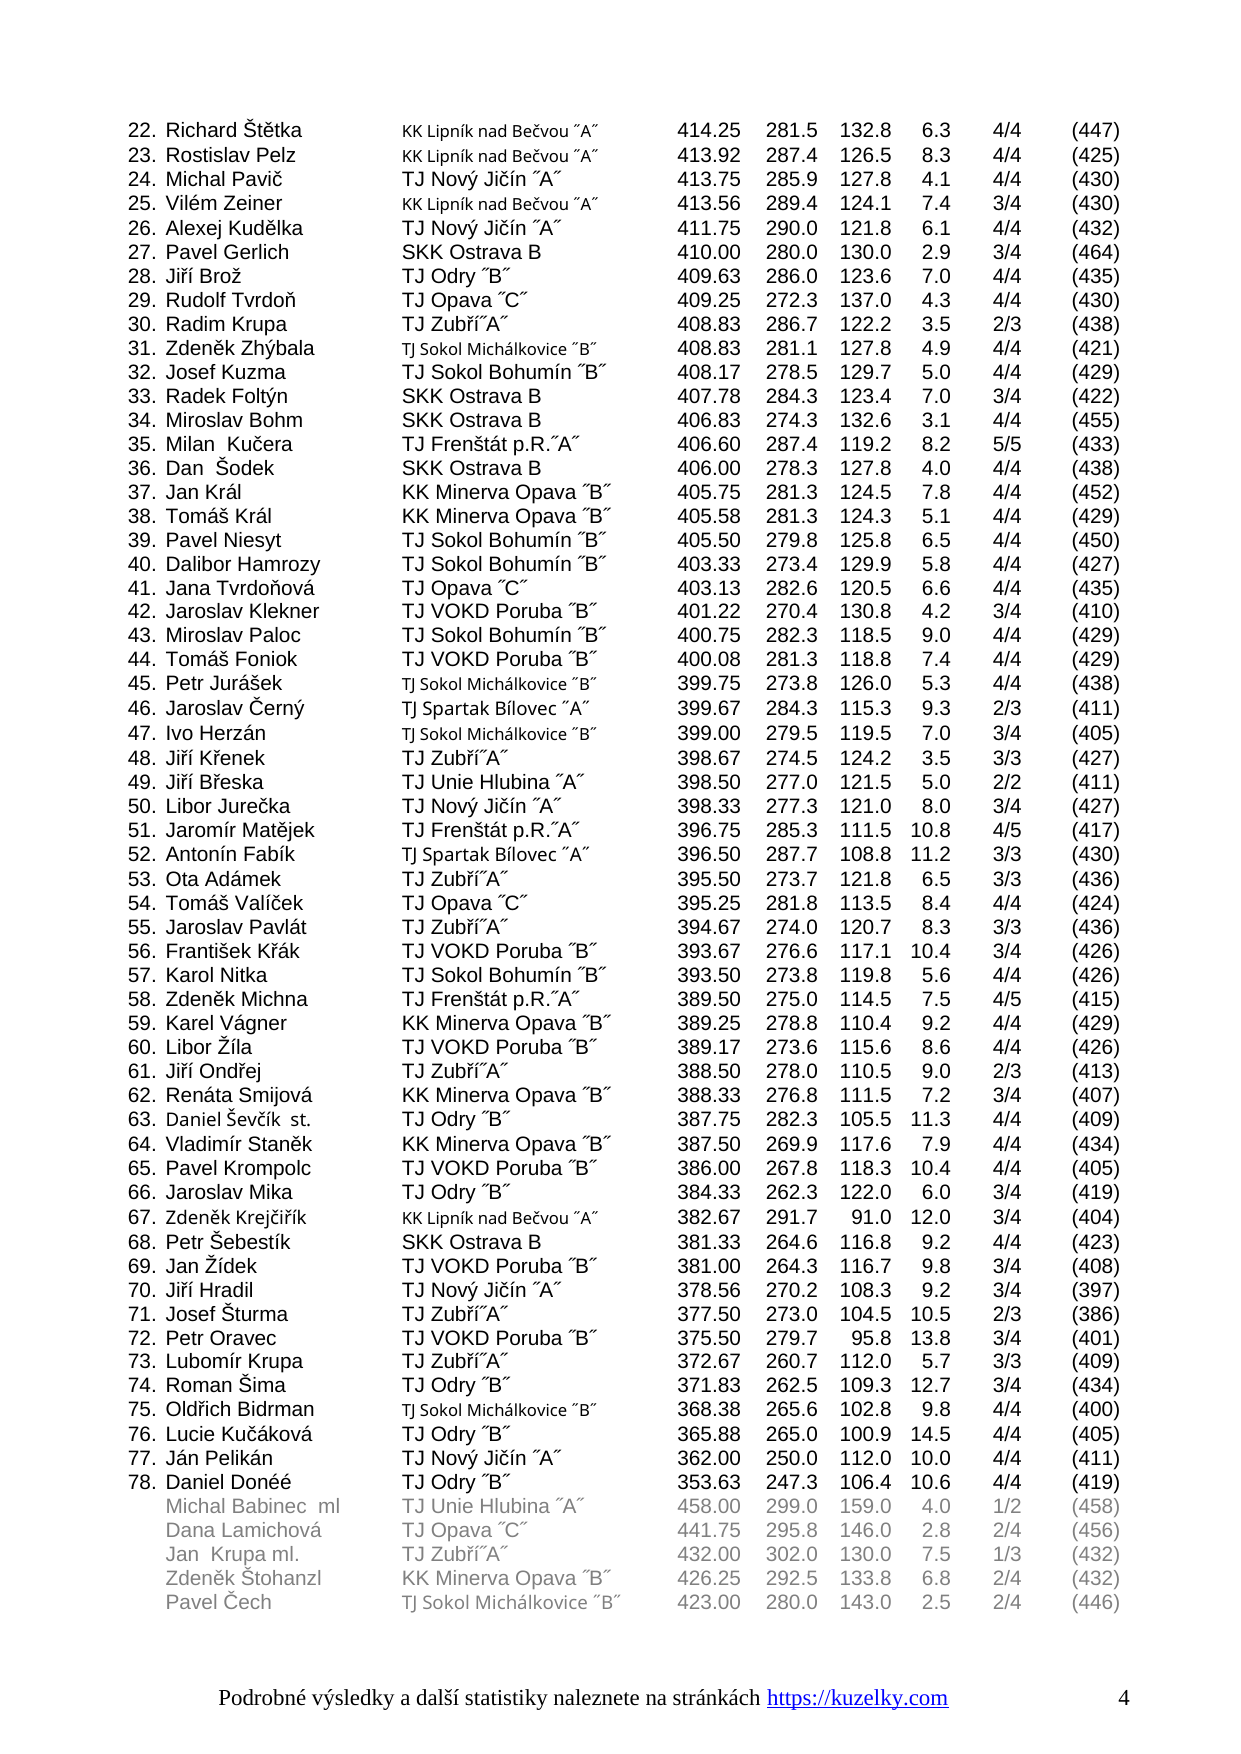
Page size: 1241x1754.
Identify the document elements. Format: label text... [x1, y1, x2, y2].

text 29. Rudolf Tvrdoň TJ Opava ˝C˝ 409.25 272.3 137.0 4.3 4/4 (430) [106, 287, 1134, 311]
text 45. Petr Jurášek TJ Sokol Michálkovice ˝B˝ 399.75 273.8 126.0 5.3 4/4 (438) [106, 671, 1134, 696]
text 46. Jaroslav Černý TJ Spartak Bílovec ˝A˝ 399.67 284.3 115.3 9.3 2/3 (411) [106, 696, 1134, 721]
text 76. Lucie Kučáková TJ Odry ˝B˝ 365.88 265.0 100.9 14.5 4/4 (405) [106, 1422, 1134, 1446]
text 25. Vilém Zeiner KK Lipník nad Bečvou ˝A˝ 413.56 289.4 124.1 7.4 3/4 (430) [106, 191, 1134, 216]
text 32. Josef Kuzma TJ Sokol Bohumín ˝B˝ 408.17 278.5 129.7 5.0 4/4 (429) [106, 360, 1134, 384]
text 68. Petr Šebestík SKK Ostrava B 381.33 264.6 116.8 9.2 4/4 (423) [106, 1229, 1134, 1253]
text 69. Jan Žídek TJ VOKD Poruba ˝B˝ 381.00 264.3 116.7 9.8 3/4 (408) [106, 1253, 1134, 1277]
text 33. Radek Foltýn SKK Ostrava B 407.78 284.3 123.4 7.0 3/4 (422) [106, 384, 1134, 408]
text 34. Miroslav Bohm SKK Ostrava B 406.83 274.3 132.6 3.1 4/4 (455) [106, 408, 1134, 432]
text 53. Ota Adámek TJ Zubří˝A˝ 395.50 273.7 121.8 6.5 3/3 (436) [106, 867, 1134, 891]
text 38. Tomáš Král KK Minerva Opava ˝B˝ 405.58 281.3 124.3 5.1 4/4 (429) [106, 503, 1134, 527]
text 35. Milan Kučera TJ Frenštát p.R.˝A˝ 406.60 287.4 119.2 8.2 5/5 (433) [106, 432, 1134, 456]
text 61. Jiří Ondřej TJ Zubří˝A˝ 388.50 278.0 110.5 9.0 2/3 (413) [106, 1059, 1134, 1083]
text 52. Antonín Fabík TJ Spartak Bílovec ˝A˝ 396.50 287.7 108.8 11.2 3/3 (430) [106, 842, 1134, 867]
text 64. Vladimír Staněk KK Minerva Opava ˝B˝ 387.50 269.9 117.6 7.9 4/4 (434) [106, 1132, 1134, 1156]
text 23. Rostislav Pelz KK Lipník nad Bečvou ˝A˝ 413.92 287.4 126.5 8.3 4/4 (425) [106, 143, 1134, 167]
text 41. Jana Tvrdoňová TJ Opava ˝C˝ 403.13 282.6 120.5 6.6 4/4 (435) [106, 575, 1134, 599]
text 71. Josef Šturma TJ Zubří˝A˝ 377.50 273.0 104.5 10.5 2/3 (386) [106, 1301, 1134, 1325]
text 37. Jan Král KK Minerva Opava ˝B˝ 405.75 281.3 124.5 7.8 4/4 (452) [106, 479, 1134, 503]
text 24. Michal Pavič TJ Nový Jičín ˝A˝ 413.75 285.9 127.8 4.1 4/4 (430) [106, 167, 1134, 191]
text 43. Miroslav Paloc TJ Sokol Bohumín ˝B˝ 400.75 282.3 118.5 9.0 4/4 (429) [106, 623, 1134, 647]
text 27. Pavel Gerlich SKK Ostrava B 410.00 280.0 130.0 2.9 3/4 (464) [106, 239, 1134, 263]
text Dana Lamichová TJ Opava ˝C˝ 441.75 295.8 146.0 2.8 2/4 (456) [106, 1518, 1134, 1542]
text 56. František Křák TJ VOKD Poruba ˝B˝ 393.67 276.6 117.1 10.4 3/4 (426) [106, 939, 1134, 963]
text 67. Zdeněk Krejčiřík KK Lipník nad Bečvou ˝A˝ 382.67 291.7 91.0 12.0 3/4 (404) [106, 1204, 1134, 1229]
text 47. Ivo Herzán TJ Sokol Michálkovice ˝B˝ 399.00 279.5 119.5 7.0 3/4 (405) [106, 721, 1134, 746]
text 60. Libor Žíla TJ VOKD Poruba ˝B˝ 389.17 273.6 115.6 8.6 4/4 (426) [106, 1035, 1134, 1059]
text 59. Karel Vágner KK Minerva Opava ˝B˝ 389.25 278.8 110.4 9.2 4/4 (429) [106, 1011, 1134, 1035]
text 63. Daniel Ševčík st. TJ Odry ˝B˝ 387.75 282.3 105.5 11.3 4/4 (409) [106, 1107, 1134, 1132]
text 50. Libor Jurečka TJ Nový Jičín ˝A˝ 398.33 277.3 121.0 8.0 3/4 (427) [106, 794, 1134, 818]
text Pavel Čech TJ Sokol Michálkovice ˝B˝ 423.00 280.0 143.0 2.5 2/4 (446) [106, 1589, 1134, 1615]
text 42. Jaroslav Klekner TJ VOKD Poruba ˝B˝ 401.22 270.4 130.8 4.2 3/4 (410) [106, 599, 1134, 623]
text 22. Richard Štětka KK Lipník nad Bečvou ˝A˝ 414.25 281.5 132.8 6.3 4/4 (447) [106, 118, 1134, 143]
text Zdeněk Štohanzl KK Minerva Opava ˝B˝ 426.25 292.5 133.8 6.8 2/4 (432) [106, 1566, 1134, 1589]
text 26. Alexej Kudělka TJ Nový Jičín ˝A˝ 411.75 290.0 121.8 6.1 4/4 (432) [106, 216, 1134, 239]
text 65. Pavel Krompolc TJ VOKD Poruba ˝B˝ 386.00 267.8 118.3 10.4 4/4 (405) [106, 1156, 1134, 1180]
text 78. Daniel Donéé TJ Odry ˝B˝ 353.63 247.3 106.4 10.6 4/4 (419) [106, 1470, 1134, 1494]
text 30. Radim Krupa TJ Zubří˝A˝ 408.83 286.7 122.2 3.5 2/3 (438) [106, 311, 1134, 335]
text 66. Jaroslav Mika TJ Odry ˝B˝ 384.33 262.3 122.0 6.0 3/4 (419) [106, 1180, 1134, 1204]
text 74. Roman Šima TJ Odry ˝B˝ 371.83 262.5 109.3 12.7 3/4 (434) [106, 1373, 1134, 1397]
text 62. Renáta Smijová KK Minerva Opava ˝B˝ 388.33 276.8 111.5 7.2 3/4 (407) [106, 1083, 1134, 1107]
text 54. Tomáš Valíček TJ Opava ˝C˝ 395.25 281.8 113.5 8.4 4/4 (424) [106, 891, 1134, 915]
text Michal Babinec ml TJ Unie Hlubina ˝A˝ 458.00 299.0 159.0 4.0 1/2 (458) [106, 1494, 1134, 1518]
text 49. Jiří Břeska TJ Unie Hlubina ˝A˝ 398.50 277.0 121.5 5.0 2/2 (411) [106, 770, 1134, 794]
text Jan Krupa ml. TJ Zubří˝A˝ 432.00 302.0 130.0 7.5 1/3 (432) [106, 1542, 1134, 1566]
text 28. Jiří Brož TJ Odry ˝B˝ 409.63 286.0 123.6 7.0 4/4 (435) [106, 263, 1134, 287]
text 31. Zdeněk Zhýbala TJ Sokol Michálkovice ˝B˝ 408.83 281.1 127.8 4.9 4/4 (421) [106, 335, 1134, 360]
text 70. Jiří Hradil TJ Nový Jičín ˝A˝ 378.56 270.2 108.3 9.2 3/4 (397) [106, 1277, 1134, 1301]
text 75. Oldřich Bidrman TJ Sokol Michálkovice ˝B˝ 368.38 265.6 102.8 9.8 4/4 (400) [106, 1397, 1134, 1422]
text 44. Tomáš Foniok TJ VOKD Poruba ˝B˝ 400.08 281.3 118.8 7.4 4/4 (429) [106, 647, 1134, 671]
text 57. Karol Nitka TJ Sokol Bohumín ˝B˝ 393.50 273.8 119.8 5.6 4/4 (426) [106, 963, 1134, 987]
text 73. Lubomír Krupa TJ Zubří˝A˝ 372.67 260.7 112.0 5.7 3/3 (409) [106, 1349, 1134, 1373]
text 51. Jaromír Matějek TJ Frenštát p.R.˝A˝ 396.75 285.3 111.5 10.8 4/5 (417) [106, 818, 1134, 842]
text 36. Dan Šodek SKK Ostrava B 406.00 278.3 127.8 4.0 4/4 (438) [106, 456, 1134, 479]
text 77. Ján Pelikán TJ Nový Jičín ˝A˝ 362.00 250.0 112.0 10.0 4/4 (411) [106, 1446, 1134, 1470]
text 55. Jaroslav Pavlát TJ Zubří˝A˝ 394.67 274.0 120.7 8.3 3/3 (436) [106, 915, 1134, 939]
text 40. Dalibor Hamrozy TJ Sokol Bohumín ˝B˝ 403.33 273.4 129.9 5.8 4/4 (427) [106, 551, 1134, 575]
text 39. Pavel Niesyt TJ Sokol Bohumín ˝B˝ 405.50 279.8 125.8 6.5 4/4 (450) [106, 527, 1134, 551]
text 48. Jiří Křenek TJ Zubří˝A˝ 398.67 274.5 124.2 3.5 3/3 (427) [106, 746, 1134, 770]
text 72. Petr Oravec TJ VOKD Poruba ˝B˝ 375.50 279.7 95.8 13.8 3/4 (401) [106, 1325, 1134, 1349]
text 58. Zdeněk Michna TJ Frenštát p.R.˝A˝ 389.50 275.0 114.5 7.5 4/5 (415) [106, 987, 1134, 1011]
